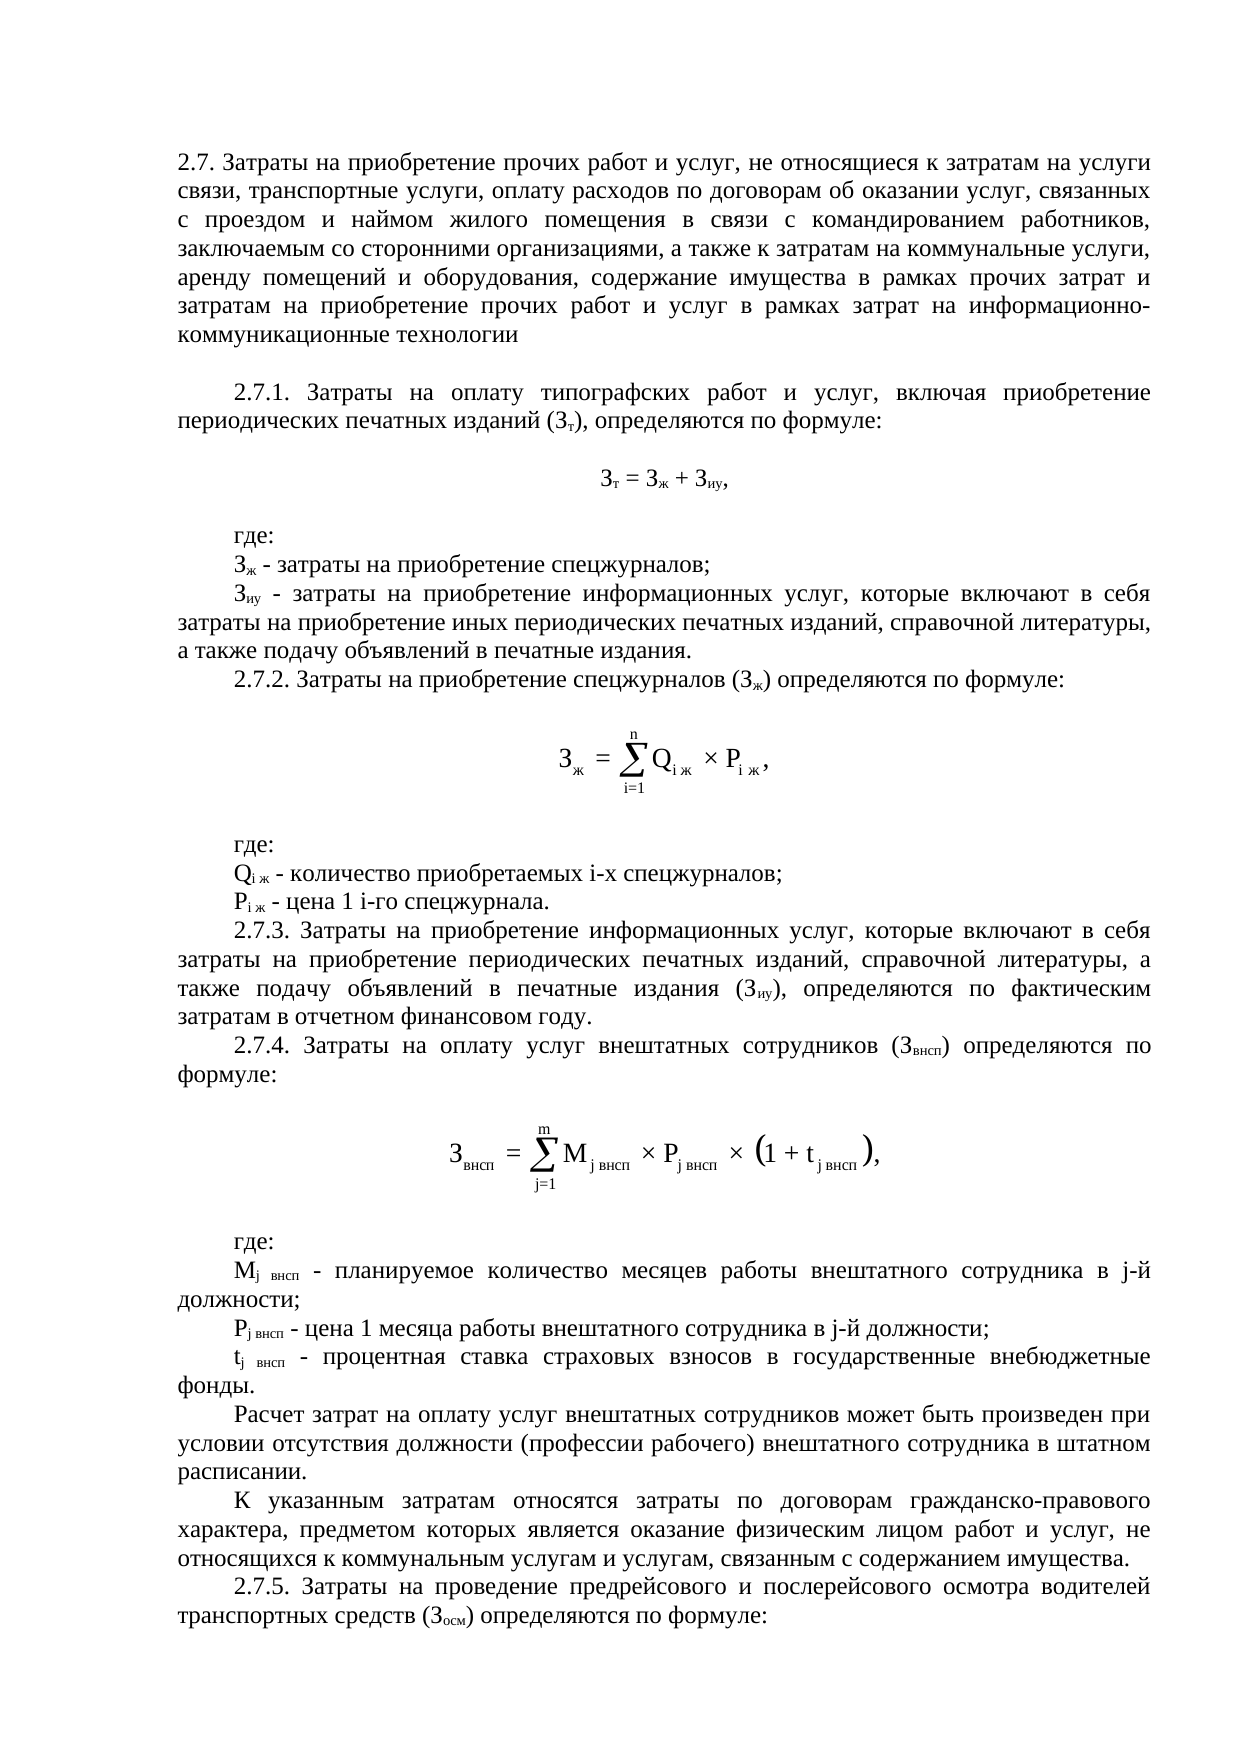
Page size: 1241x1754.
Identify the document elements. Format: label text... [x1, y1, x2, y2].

text Зиу - затраты на приобретение информационных услуг, которые включают в себя затраты на приобретение иных периодических печатных изданий, справочной литературы, а также подачу объявлений в печатные издания. [177, 578, 1152, 664]
text Рj внсп - цена 1 месяца работы внештатного сотрудника в j-й должности; [177, 1313, 1152, 1341]
text где: [177, 521, 1152, 549]
text 2.7.2. Затраты на приобретение спецжурналов (Зж) определяются по формуле: [177, 664, 1152, 693]
text Pi ж - цена 1 i-го спецжурнала. [177, 886, 1152, 915]
text Расчет затрат на оплату услуг внештатных сотрудников может быть произведен при условии отсутствия должности (профессии рабочего) внештатного сотрудника в штатном расписании. [177, 1399, 1152, 1485]
text где: [177, 829, 1152, 858]
text 2.7. Затраты на приобретение прочих работ и услуг, не относящиеся к затратам на услуги связи, транспортные услуги, оплату расходов по договорам об оказании услуг, связанных с проездом и наймом жилого помещения в связи с командированием работников, заключаемым со сторонними организациями, а также к затратам на коммунальные услуги, аренду помещений и оборудования, содержание имущества в рамках прочих затрат и затратам на приобретение прочих работ и услуг в рамках затрат на информационно-коммуникационные технологии [177, 147, 1152, 348]
text где: [177, 1226, 1152, 1255]
text 2.7.3. Затраты на приобретение информационных услуг, которые включают в себя затраты на приобретение периодических печатных изданий, справочной литературы, а также подачу объявлений в печатные издания (Зиу), определяются по фактическим затратам в отчетном финансовом году. [177, 915, 1152, 1030]
text Зж - затраты на приобретение спецжурналов; [177, 549, 1152, 578]
text Qi ж - количество приобретаемых i-х спецжурналов; [177, 858, 1152, 886]
text Зт = Зж + Зиу, [177, 463, 1152, 492]
text К указанным затратам относятся затраты по договорам гражданско-правового характера, предметом которых является оказание физическим лицом работ и услуг, не относящихся к коммунальным услугам и услугам, связанным с содержанием имущества. [177, 1485, 1152, 1571]
text 2.7.1. Затраты на оплату типографских работ и услуг, включая приобретение периодических печатных изданий (Зт), определяются по формуле: [177, 377, 1152, 434]
text 2.7.5. Затраты на проведение предрейсового и послерейсового осмотра водителей транспортных средств (Зосм) определяются по формуле: [177, 1571, 1152, 1629]
text 2.7.4. Затраты на оплату услуг внештатных сотрудников (Звнсп) определяются по формуле: [177, 1030, 1152, 1088]
text tj внсп - процентная ставка страховых взносов в государственные внебюджетные фонды. [177, 1341, 1152, 1399]
text Мj внсп - планируемое количество месяцев работы внештатного сотрудника в j-й должности; [177, 1255, 1152, 1313]
